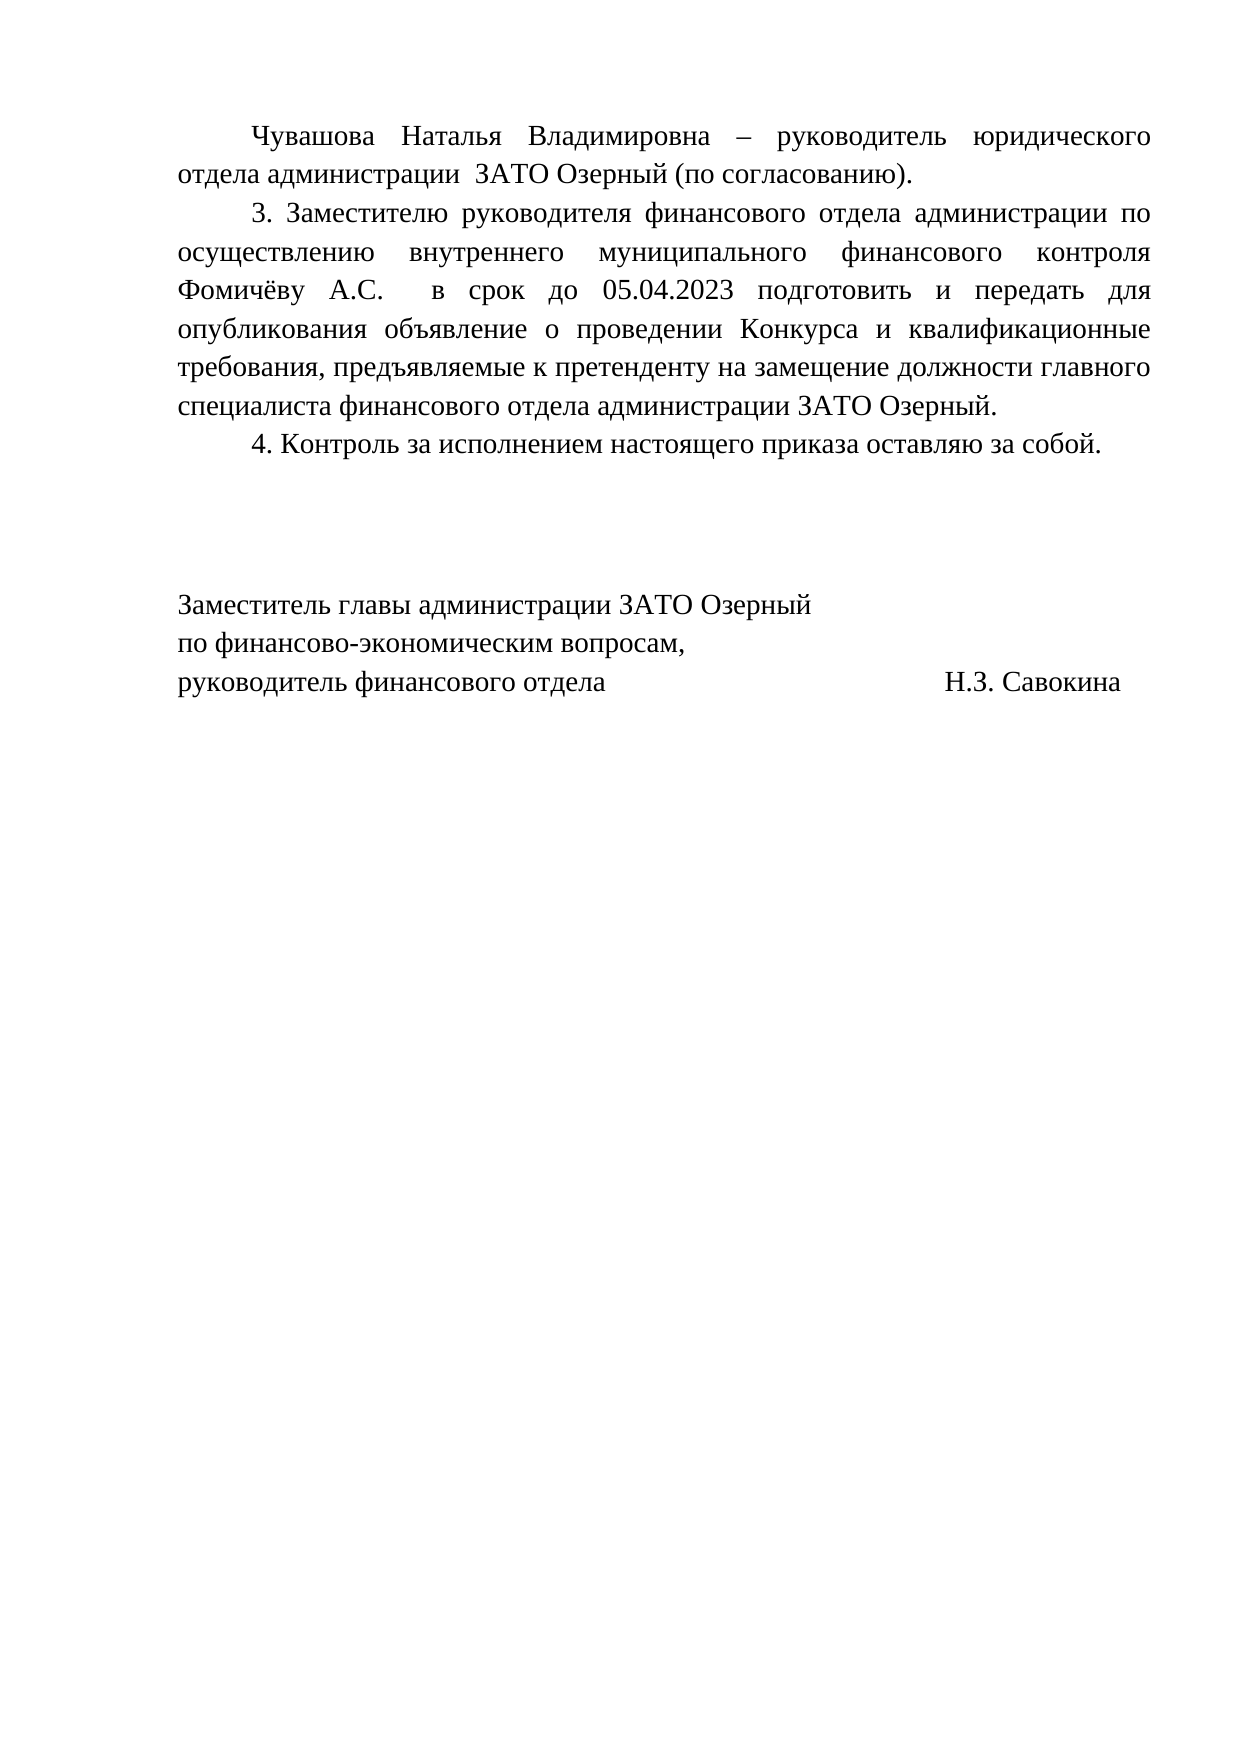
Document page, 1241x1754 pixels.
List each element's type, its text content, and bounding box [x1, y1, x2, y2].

text Заместитель главы администрации ЗАТО Озерный [177, 587, 1152, 620]
text 4. Контроль за исполнением настоящего приказа оставляю за собой. [177, 426, 1152, 460]
text 3. Заместителю руководителя финансового отдела администрации по осуществлению внутреннего муниципального финансового контроля Фомичёву А.С. в срок до 05.04.2023 подготовить и передать для опубликования объявление о проведении Конкурса и квалификационные требования, предъявляемые к претенденту на замещение должности главного специалиста финансового отдела администрации ЗАТО Озерный. [177, 195, 1152, 421]
text Чувашова Наталья Владимировна – руководитель юридического отдела администрации ЗАТО Озерный (по согласованию). [177, 118, 1152, 190]
text руководитель финансового отдела Н.З. Савокина [177, 664, 1152, 697]
text по финансово-экономическим вопросам, [177, 625, 1152, 659]
